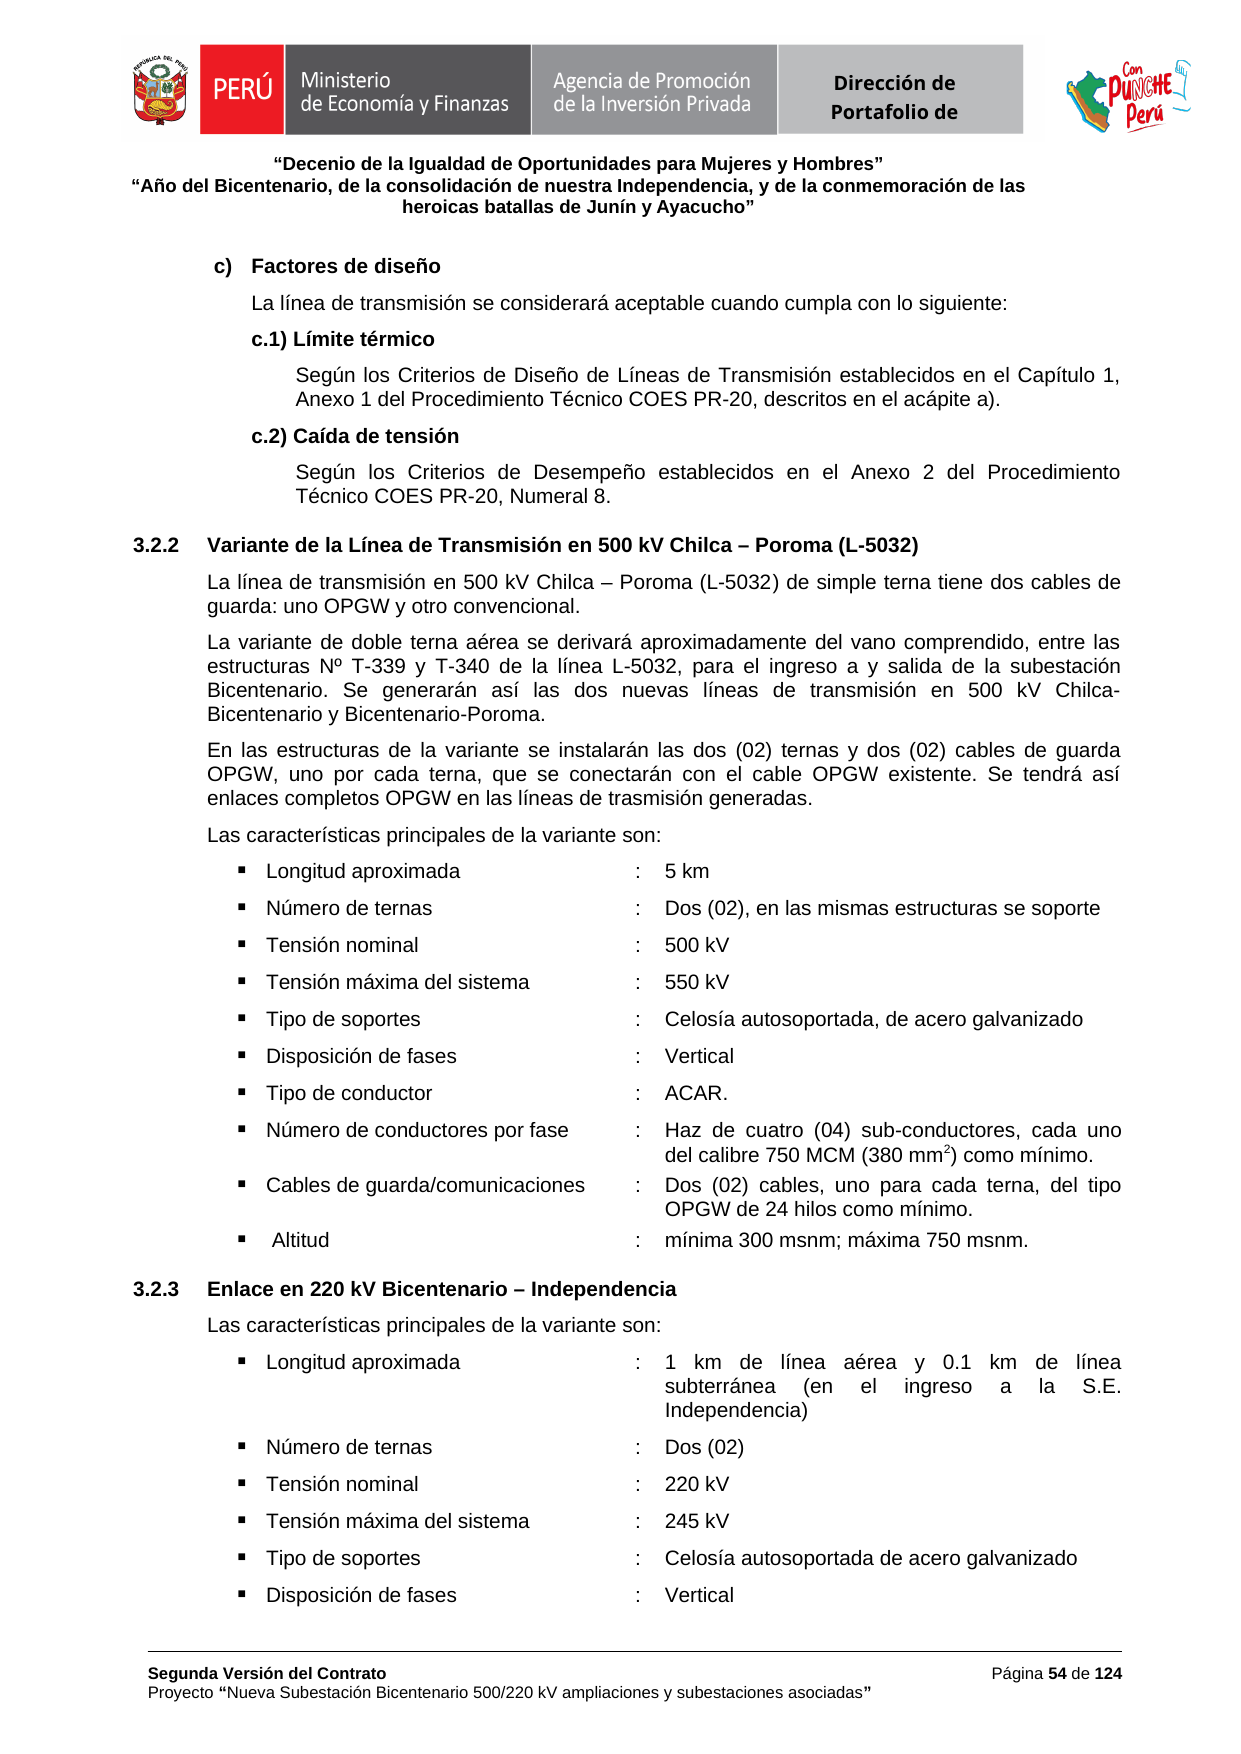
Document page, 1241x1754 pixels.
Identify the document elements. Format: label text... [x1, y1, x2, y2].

text Según los Criterios de Diseño de Líneas de Transmisión establecidos en el Capítulo 1, Anexo 1 del Procedimiento Técnico COES PR-20, descritos en el acápite a). [295, 363, 1122, 411]
text c.1) Límite térmico [251, 327, 1122, 351]
list Altitud : mínima 300 msnm; máxima 750 msnm. [236, 1227, 1122, 1252]
list Longitud aproximada : 5 km [236, 859, 1122, 884]
list Disposición de fases : Vertical [236, 1044, 1122, 1068]
text Las características principales de la variante son: [207, 1313, 1122, 1337]
list Número de ternas : Dos (02), en las mismas estructuras se soporte [236, 896, 1122, 921]
list Número de conductores por fase : Haz de cuatro (04) sub-conductores, cada uno del calibre 750 MCM (380 mm2) como mínimo. [236, 1118, 1122, 1166]
list Tensión nominal : 220 kV [236, 1472, 1122, 1496]
list Tensión máxima del sistema : 550 kV [236, 970, 1122, 994]
list Cables de guarda/comunicaciones : Dos (02) cables, uno para cada terna, del tipo OPGW de 24 hilos como mínimo. [236, 1173, 1122, 1221]
text En las estructuras de la variante se instalarán las dos (02) ternas y dos (02) cables de guarda OPGW, uno por cada terna, que se conectarán con el cable OPGW existente. Se tendrá así enlaces completos OPGW en las líneas de trasmisión generadas. [207, 738, 1122, 810]
text La variante de doble terna aérea se derivará aproximadamente del vano comprendido, entre las estructuras Nº T-339 y T-340 de la línea L-5032, para el ingreso a y salida de la subestación Bicentenario. Se generarán así las dos nuevas líneas de transmisión en 500 kV Chilca-Bicentenario y Bicentenario-Poroma. [207, 630, 1122, 726]
list Tipo de soportes : Celosía autosoportada, de acero galvanizado [236, 1007, 1122, 1032]
text Las características principales de la variante son: [207, 823, 1122, 847]
list Tipo de soportes : Celosía autosoportada de acero galvanizado [236, 1546, 1122, 1570]
text c.2) Caída de tensión [251, 424, 1122, 448]
list Tensión nominal : 500 kV [236, 933, 1122, 958]
text La línea de transmisión en 500 kV Chilca – Poroma (L-5032) de simple terna tiene dos cables de guarda: uno OPGW y otro convencional. [207, 569, 1122, 617]
list Tipo de conductor : ACAR. [236, 1081, 1122, 1106]
text Según los Criterios de Desempeño establecidos en el Anexo 2 del Procedimiento Técnico COES PR-20, Numeral 8. [295, 460, 1122, 508]
picture [1065, 60, 1191, 132]
list Variante de la Línea de Transmisión en 500 kV Chilca – Poroma (L-5032) [133, 533, 1122, 557]
list Enlace en 220 kV Bicentenario – Independencia [133, 1277, 1122, 1301]
list Número de ternas : Dos (02) [236, 1435, 1122, 1459]
list Tensión máxima del sistema : 245 kV [236, 1509, 1122, 1533]
list Disposición de fases : Vertical [236, 1583, 1122, 1607]
text La línea de transmisión se considerará aceptable cuando cumpla con lo siguiente: [251, 290, 1122, 314]
list Factores de diseño [214, 254, 1122, 278]
picture [120, 35, 1046, 142]
list Longitud aproximada : 1 km de línea aérea y 0.1 km de línea subterránea (en el ingreso a la S.E. Independencia) [236, 1350, 1122, 1422]
